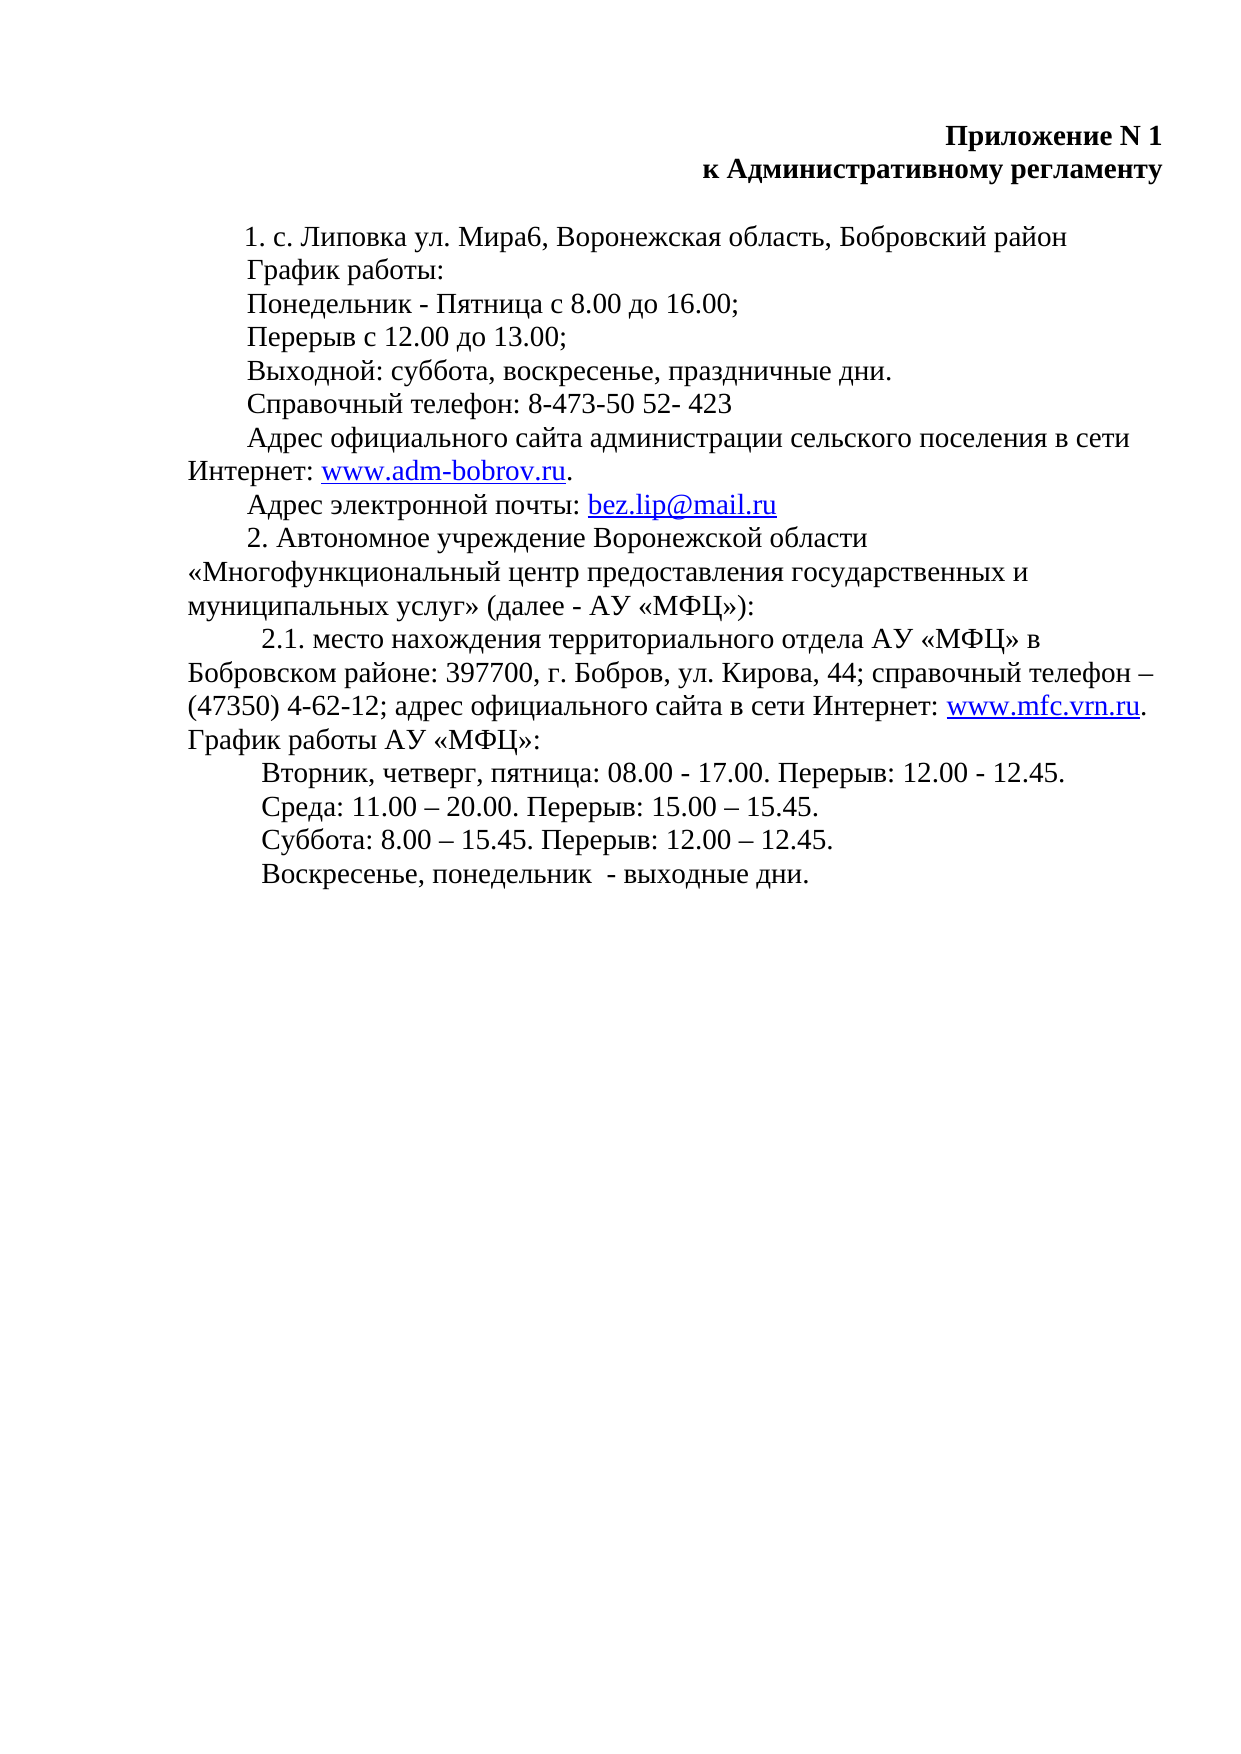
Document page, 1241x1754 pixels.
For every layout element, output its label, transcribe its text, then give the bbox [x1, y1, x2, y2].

text Выходной: суббота, воскресенье, праздничные дни. [187, 353, 1163, 386]
text 1. с. Липовка ул. Мира6, Воронежская область, Бобровский район [187, 219, 1163, 252]
text 2. Автономное учреждение Воронежской области «Многофункциональный центр предоставления государственных и муниципальных услуг» (далее - АУ «МФЦ»): [187, 521, 1163, 621]
text Справочный телефон: 8-473-50 52- 423 [187, 386, 1163, 420]
text Адрес официального сайта администрации сельского поселения в сети Интернет: www.adm-bobrov.ru. [187, 420, 1163, 487]
text Вторник, четверг, пятница: 08.00 - 17.00. Перерыв: 12.00 - 12.45. [187, 755, 1163, 789]
text Адрес электронной почты: bez.lip@mail.ru [187, 487, 1163, 521]
text Суббота: 8.00 – 15.45. Перерыв: 12.00 – 12.45. [187, 822, 1163, 856]
text Среда: 11.00 – 20.00. Перерыв: 15.00 – 15.45. [187, 789, 1163, 822]
text 2.1. место нахождения территориального отдела АУ «МФЦ» в Бобровском районе: . Бобров, ул. Кирова, 44; справочный телефон – (47350) 4-62-12; адрес официального сайта в сети Интернет: www.mfc.vrn.ru. График работы АУ «МФЦ»: [187, 621, 1163, 755]
text к Административному регламенту [187, 152, 1163, 185]
text Воскресенье, понедельник - выходные дни. [187, 856, 1163, 889]
text Перерыв с 12.00 до 13.00; [187, 319, 1163, 353]
text Понедельник - Пятница с 8.00 до 16.00; [187, 286, 1163, 319]
text График работы: [187, 252, 1163, 286]
text Приложение N 1 [187, 118, 1163, 152]
